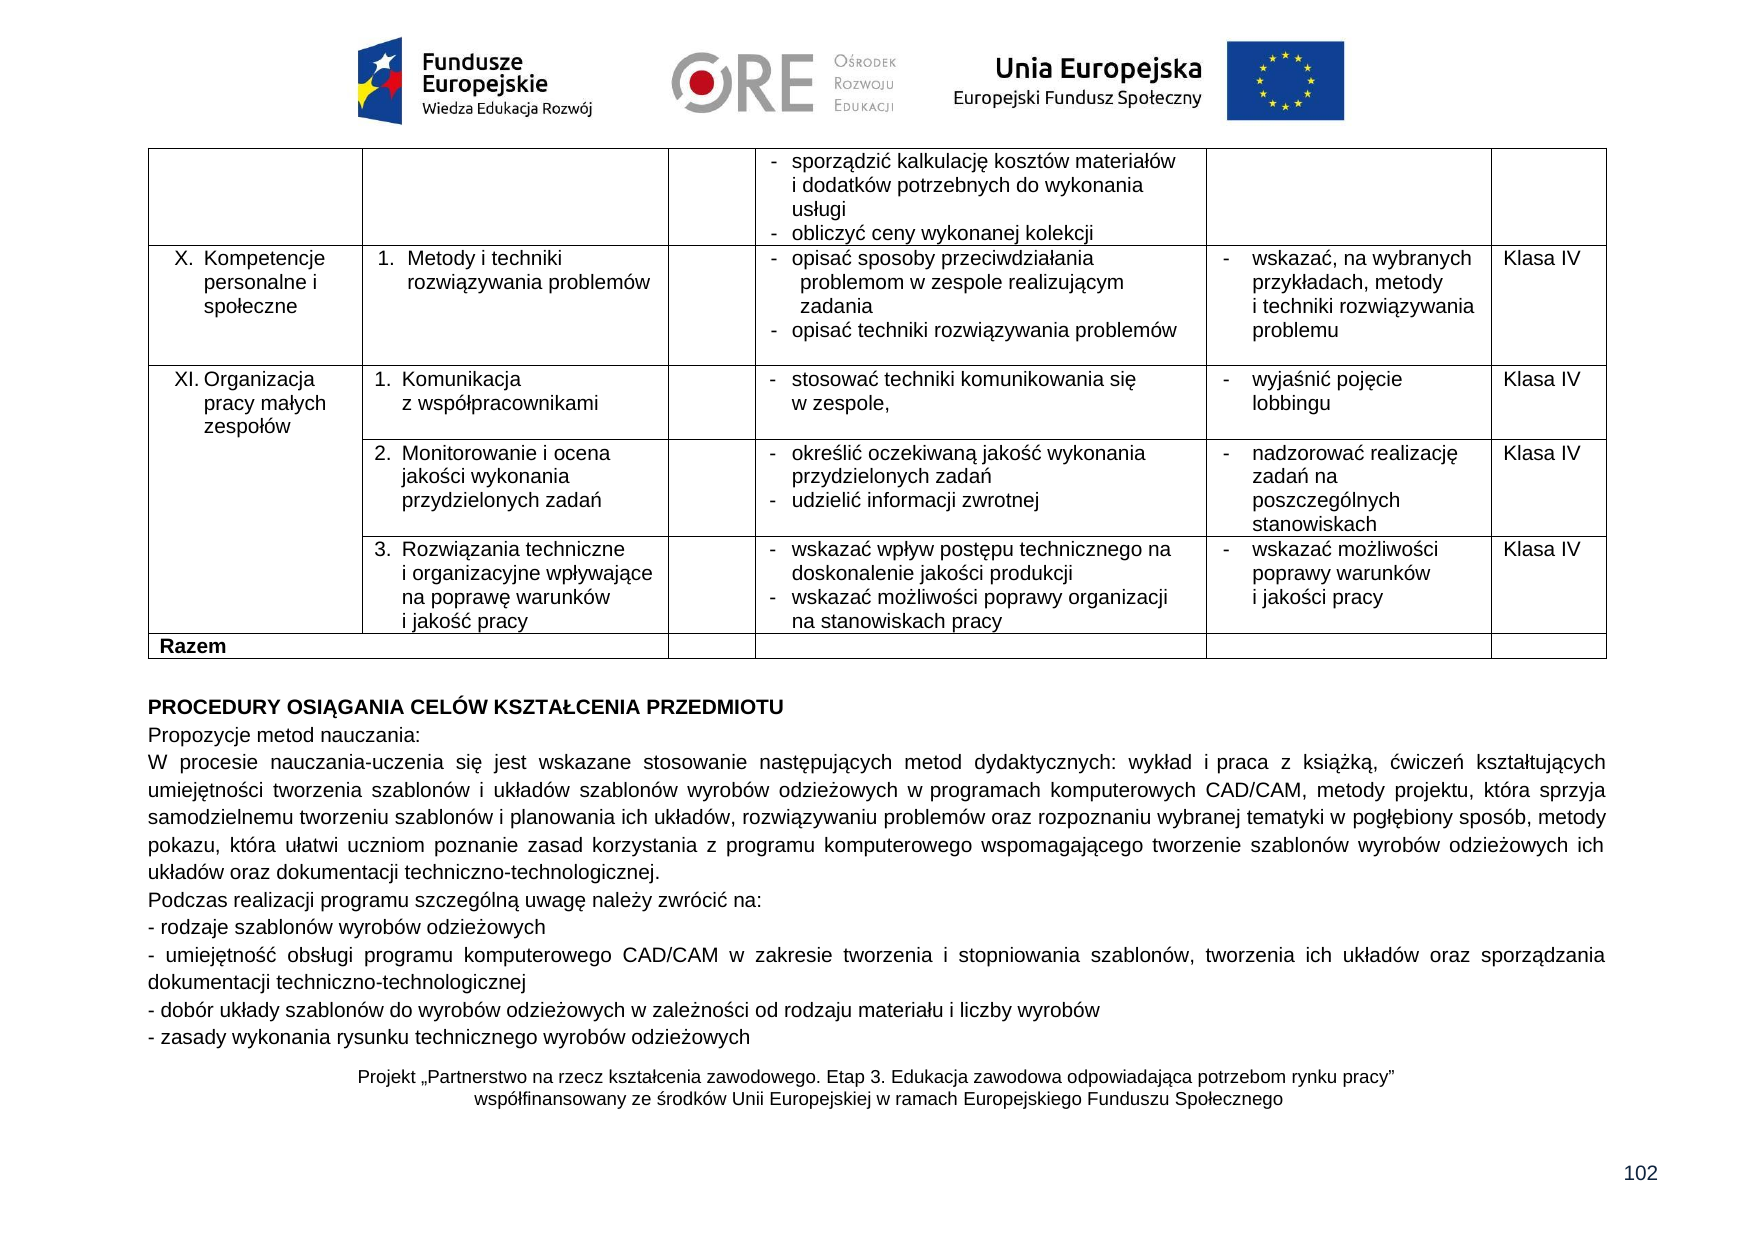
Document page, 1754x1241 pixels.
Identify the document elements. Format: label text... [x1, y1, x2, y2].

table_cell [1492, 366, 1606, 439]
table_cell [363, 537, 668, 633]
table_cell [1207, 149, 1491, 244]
text - umiejętność obsługi programu komputerowego CAD/CAM w zakresie tworzenia i stopniowania szablonów, tworzenia ich układów oraz sporządzania dokumentacji techniczno-technologicznej [148, 942, 1606, 994]
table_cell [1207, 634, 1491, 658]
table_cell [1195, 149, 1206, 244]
text - rodzaje szablonów wyrobów odzieżowych [148, 915, 1606, 939]
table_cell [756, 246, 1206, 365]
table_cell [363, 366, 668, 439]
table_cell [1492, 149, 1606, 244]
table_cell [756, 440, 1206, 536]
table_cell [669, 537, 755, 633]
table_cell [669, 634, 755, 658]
text Propozycje metod nauczania: [148, 722, 1606, 746]
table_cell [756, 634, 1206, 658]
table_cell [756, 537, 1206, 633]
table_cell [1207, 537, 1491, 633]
text Podczas realizacji programu szczególną uwagę należy zwrócić na: [148, 887, 1606, 911]
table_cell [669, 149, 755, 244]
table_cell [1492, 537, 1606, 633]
text - dobór układy szablonów do wyrobów odzieżowych w zależności od rodzaju materiału i liczby wyrobów [148, 997, 1606, 1021]
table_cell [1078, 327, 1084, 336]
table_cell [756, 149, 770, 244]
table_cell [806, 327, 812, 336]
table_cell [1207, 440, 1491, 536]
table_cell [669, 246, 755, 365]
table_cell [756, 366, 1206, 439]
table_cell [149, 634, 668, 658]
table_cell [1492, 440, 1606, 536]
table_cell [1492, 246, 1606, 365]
text W procesie nauczania-uczenia się jest wskazane stosowanie następujących metod dydaktycznych: wykład i praca z książką, ćwiczeń kształtujących umiejętności tworzenia szablonów i układów szablonów wyrobów odzieżowych w programach komputerowych CAD/CAM, metody projektu, która sprzyja samodzielnemu tworzeniu szablonów i planowania ich układów, rozwiązywaniu problemów oraz rozpoznaniu wybranej tematyki w pogłębiony sposób, metody pokazu, która ułatwi uczniom poznanie zasad korzystania z programu komputerowego wspomagającego tworzenie szablonów wyrobów odzieżowych ich układów oraz dokumentacji techniczno-technologicznej. [148, 750, 1606, 884]
picture [336, 15, 1371, 146]
text - zasady wykonania rysunku technicznego wyrobów odzieżowych [148, 1025, 1606, 1049]
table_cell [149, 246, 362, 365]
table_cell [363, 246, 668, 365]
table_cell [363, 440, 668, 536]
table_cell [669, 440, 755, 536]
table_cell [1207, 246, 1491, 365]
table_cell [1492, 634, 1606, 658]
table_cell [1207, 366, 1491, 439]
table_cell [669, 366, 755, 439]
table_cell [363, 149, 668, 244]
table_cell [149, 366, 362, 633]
text PROCEDURY OSIĄGANIA CELÓW KSZTAŁCENIA PRZEDMIOTU [148, 695, 1606, 719]
